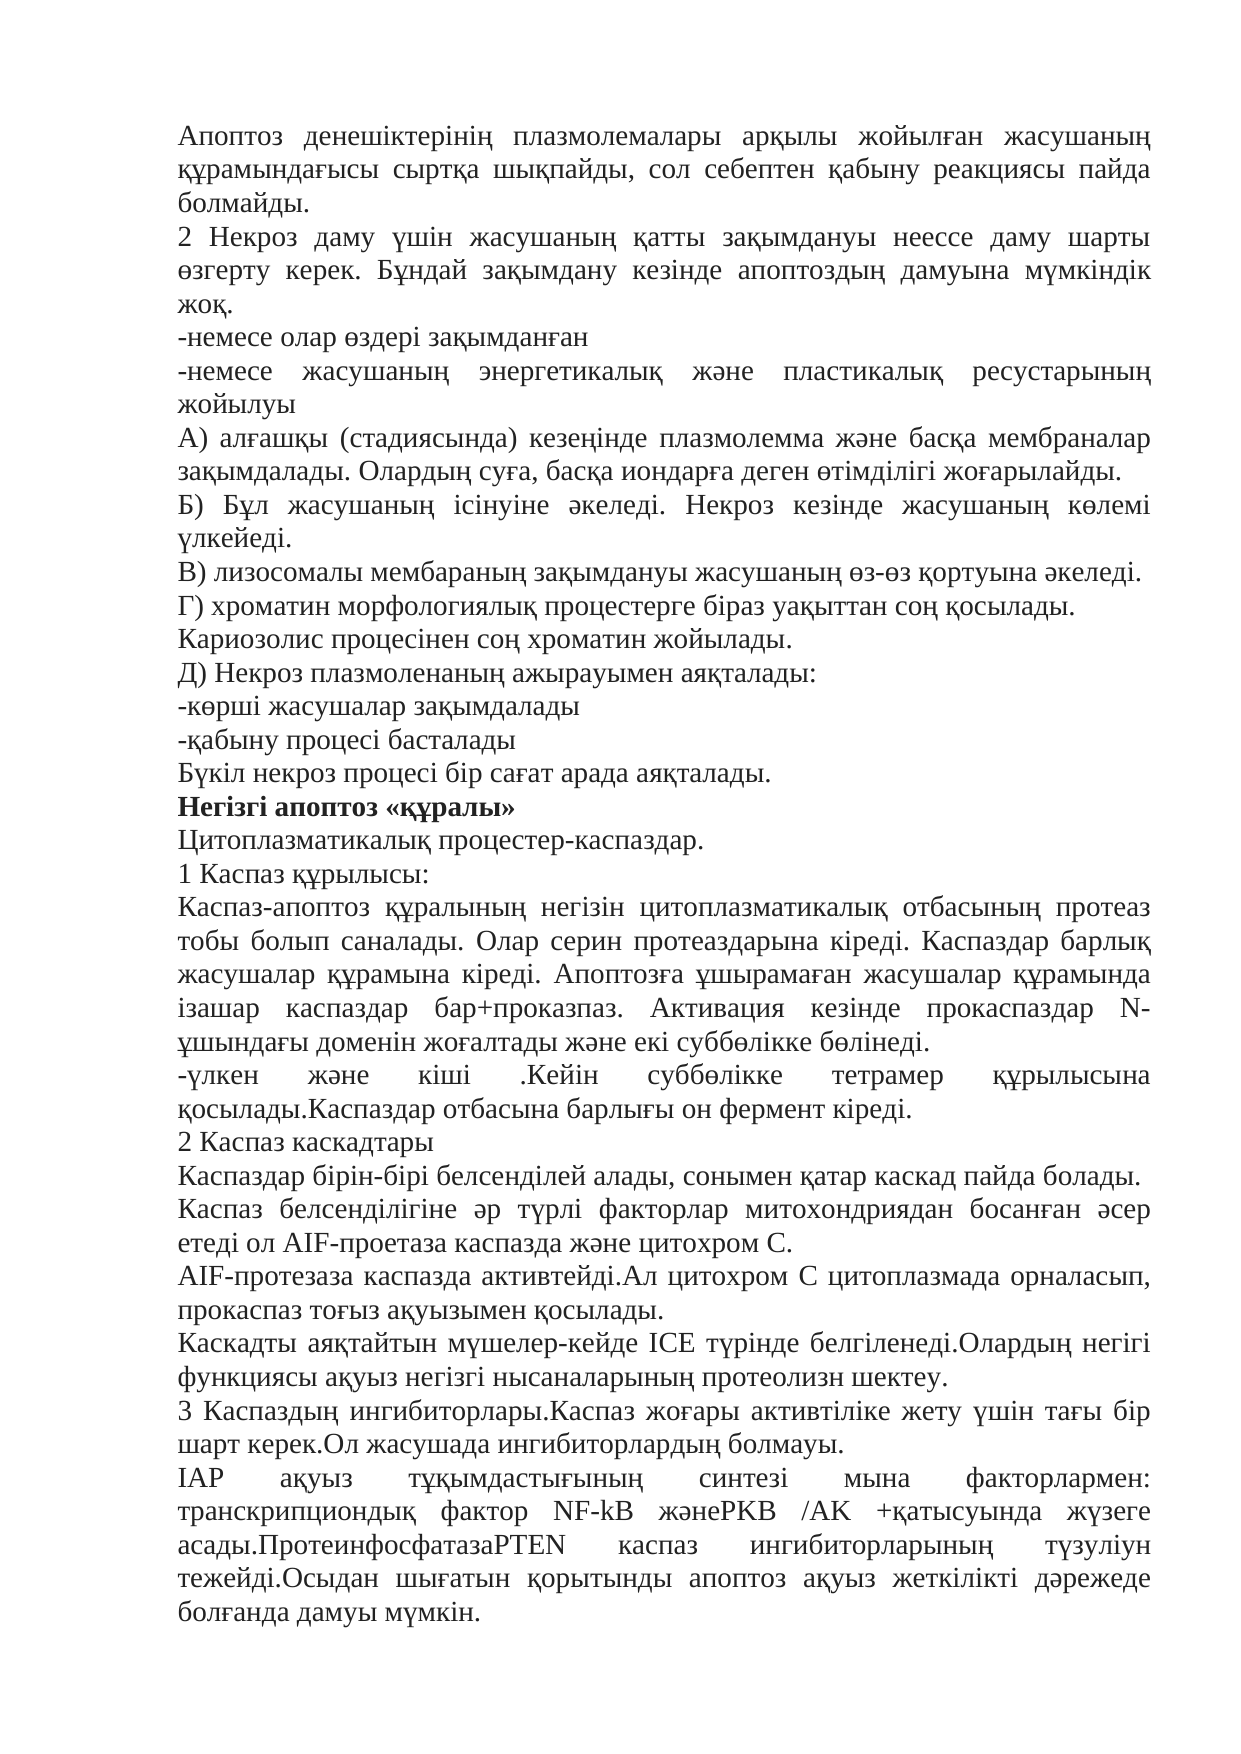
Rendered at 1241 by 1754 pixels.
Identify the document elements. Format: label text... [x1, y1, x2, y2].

text Кариозолис процесінен соң хроматин жойылады. [177, 621, 1152, 655]
text IAP ақуыз тұқымдастығының синтезі мына факторлармен: транскрипциондық фактор NF-kB жәнеPKB /AK +қатысуында жүзеге асады.ПротеинфосфатазаPTEN каспаз ингибиторларының түзуліун тежейді.Осыдан шығатын қорытынды апоптоз ақуыз жеткілікті дәрежеде болғанда дамуы мүмкін. [177, 1460, 1152, 1627]
text 2 Каспаз каскадтары [177, 1124, 1152, 1158]
text Каскадты аяқтайтын мүшелер-кейде ICE түрінде белгіленеді.Олардың негігі функциясы ақуыз негізгі нысаналарының протеолизн шектеу. [177, 1326, 1152, 1393]
text Бүкіл некроз процесі бір сағат арада аяқталады. [177, 755, 1152, 789]
text А) алғашқы (стадиясында) кезеңінде плазмолемма және басқа мембраналар зақымдалады. Олардың суға, басқа иондарға деген өтімділігі жоғарылайды. [177, 420, 1152, 487]
text Каспаз белсенділігіне әр түрлі факторлар митохондриядан босанған әсер етеді ол AIF-проетаза каспазда және цитохром С. [177, 1191, 1152, 1258]
text -немесе жасушаның энергетикалық және пластикалық ресустарының жойылуы [177, 353, 1152, 420]
text -қабыну процесі басталады [177, 722, 1152, 755]
text Цитоплазматикалық процестер-каспаздар. [177, 822, 1152, 856]
text Каспаздар бірін-бірі белсенділей алады, сонымен қатар каскад пайда болады. [177, 1158, 1152, 1191]
text 1 Каспаз құрылысы: [177, 856, 1152, 889]
text AIF-протезаза каспазда активтейді.Ал цитохром С цитоплазмада орналасып, прокаспаз тоғыз ақуызымен қосылады. [177, 1258, 1152, 1326]
text -немесе олар өздері зақымданған [177, 319, 1152, 353]
text Каспаз-апоптоз құралының негізін цитоплазматикалық отбасының протеаз тобы болып саналады. Олар серин протеаздарына кіреді. Каспаздар барлық жасушалар құрамына кіреді. Апоптозға ұшырамаған жасушалар құрамында ізашар каспаздар бар+проказпаз. Активация кезінде прокаспаздар N-ұшындағы доменін жоғалтады және екі суббөлікке бөлінеді. [177, 889, 1152, 1057]
text В) лизосомалы мембараның зақымдануы жасушаның өз-өз қортуына әкеледі. [177, 554, 1152, 588]
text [177, 118, 1152, 219]
text -көрші жасушалар зақымдалады [177, 688, 1152, 722]
text Негізгі апоптоз «құралы» [177, 789, 1152, 822]
text Б) Бұл жасушаның ісінуіне әкеледі. Некроз кезінде жасушаның көлемі үлкейеді. [177, 487, 1152, 554]
text 2 Некроз даму үшін жасушаның қатты зақымдануы неессе даму шарты өзгерту керек. Бұндай зақымдану кезінде апоптоздың дамуына мүмкіндік жоқ. [177, 219, 1152, 319]
text 3 Каспаздың ингибиторлары.Каспаз жоғары активтіліке жету үшін тағы бір шарт керек.Ол жасушада ингибиторлардың болмауы. [177, 1393, 1152, 1460]
text Д) Некроз плазмоленаның ажырауымен аяқталады: [177, 655, 1152, 688]
text -үлкен және кіші .Кейін суббөлікке тетрамер құрылысына қосылады.Каспаздар отбасына барлығы он фермент кіреді. [177, 1057, 1152, 1124]
text Г) хроматин морфологиялық процестерге біраз уақыттан соң қосылады. [177, 588, 1152, 621]
